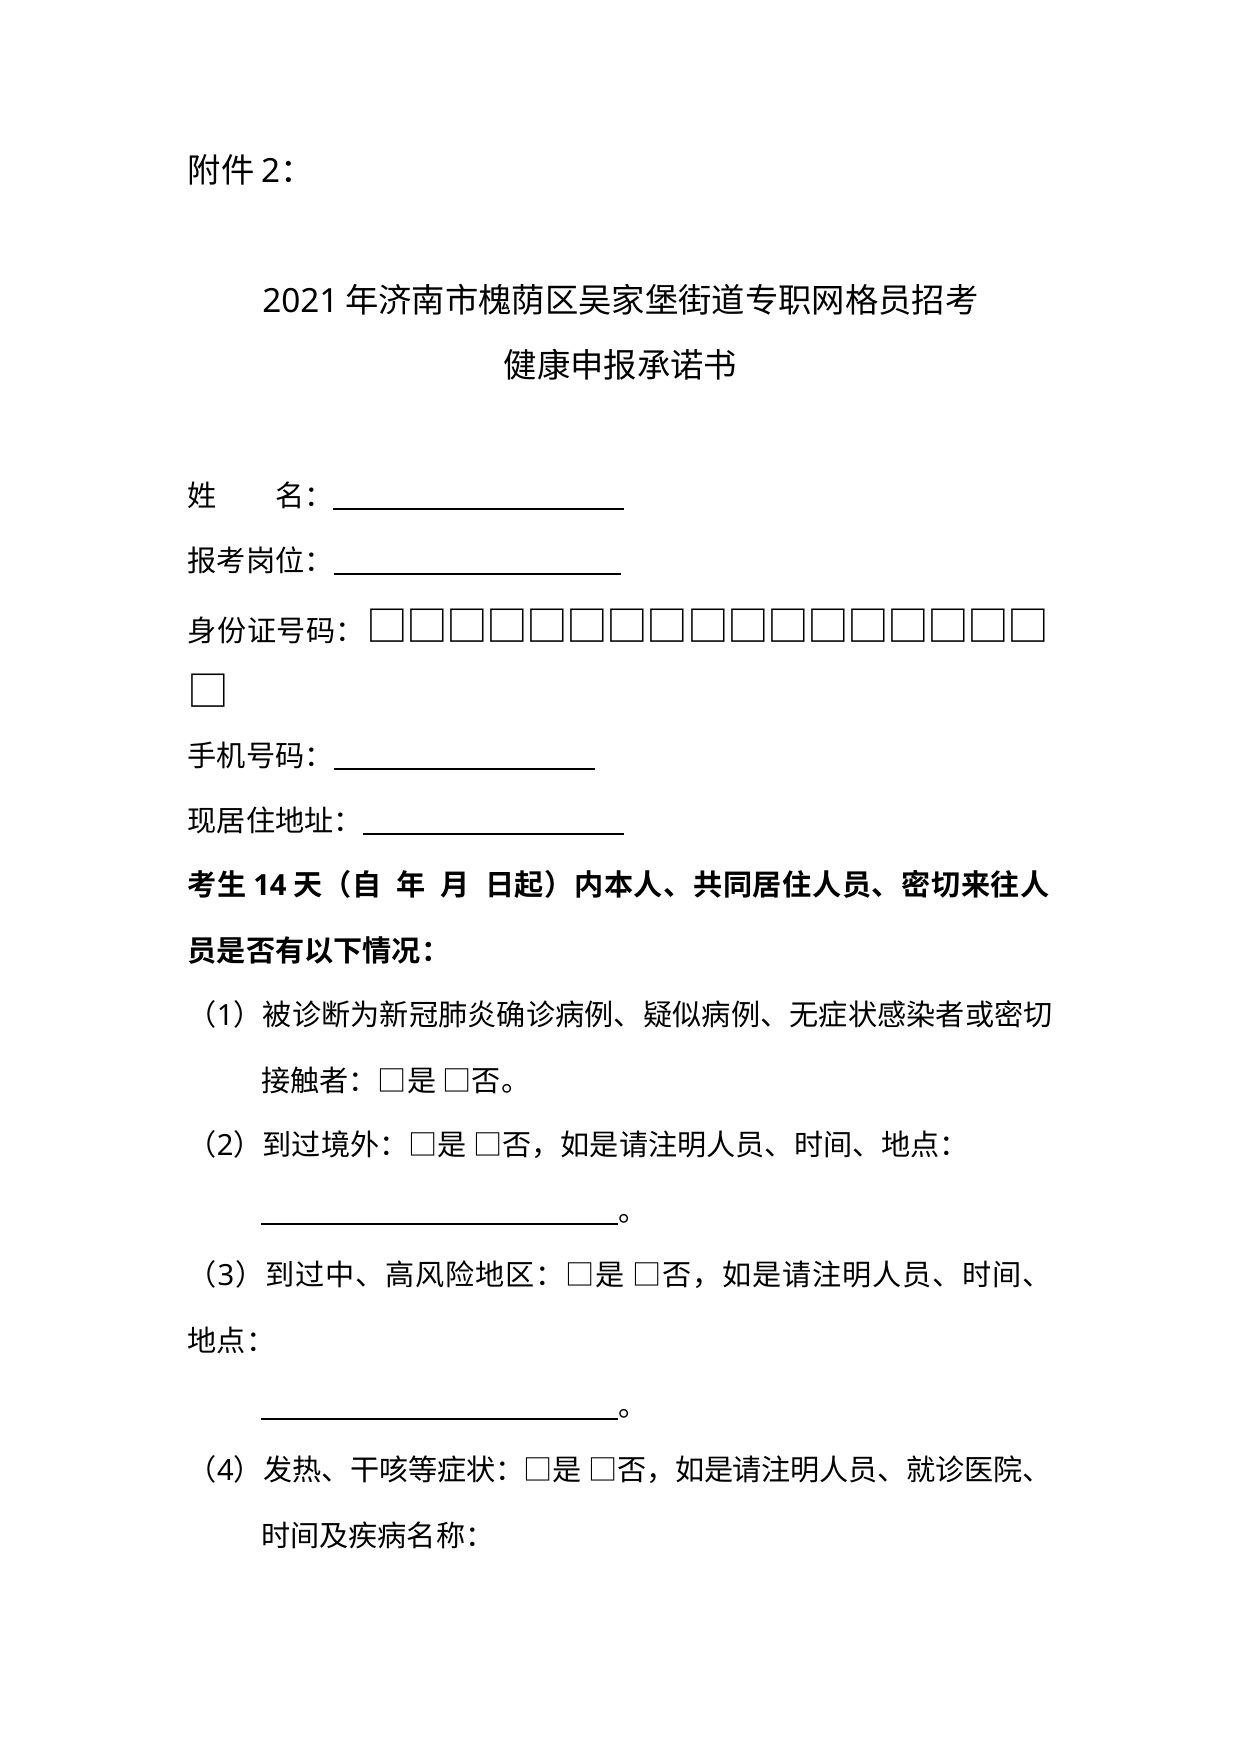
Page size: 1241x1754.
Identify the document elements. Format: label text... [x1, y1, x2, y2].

text 报考岗位： [187, 526, 1053, 591]
text 考生14天（自 年 月 日起）内本人、共同居住人员、密切来往人员是否有以下情况： [187, 851, 1053, 981]
text 。 [187, 1371, 1053, 1436]
text （1）被诊断为新冠肺炎确诊病例、疑似病例、无症状感染者或密切接触者：□是 □否。 [187, 981, 1053, 1111]
text 手机号码： [187, 721, 1053, 786]
text 姓 名： [187, 461, 1053, 526]
text （3）到过中、高风险地区：□是 □否，如是请注明人员、时间、地点： [187, 1241, 1053, 1371]
text 。 [187, 1176, 1053, 1241]
text （4）发热、干咳等症状：□是 □否，如是请注明人员、就诊医院、时间及疾病名称： [187, 1436, 1053, 1566]
text 2021年济南市槐荫区吴家堡街道专职网格员招考 [187, 266, 1053, 331]
text 健康申报承诺书 [187, 331, 1053, 396]
text 身份证号码：□□□□□□□□□□□□□□□□□□ [187, 591, 1053, 721]
text 附件2： [187, 136, 1053, 201]
text （2）到过境外：□是 □否，如是请注明人员、时间、地点： [187, 1111, 1053, 1176]
text 现居住地址： [187, 786, 1053, 851]
